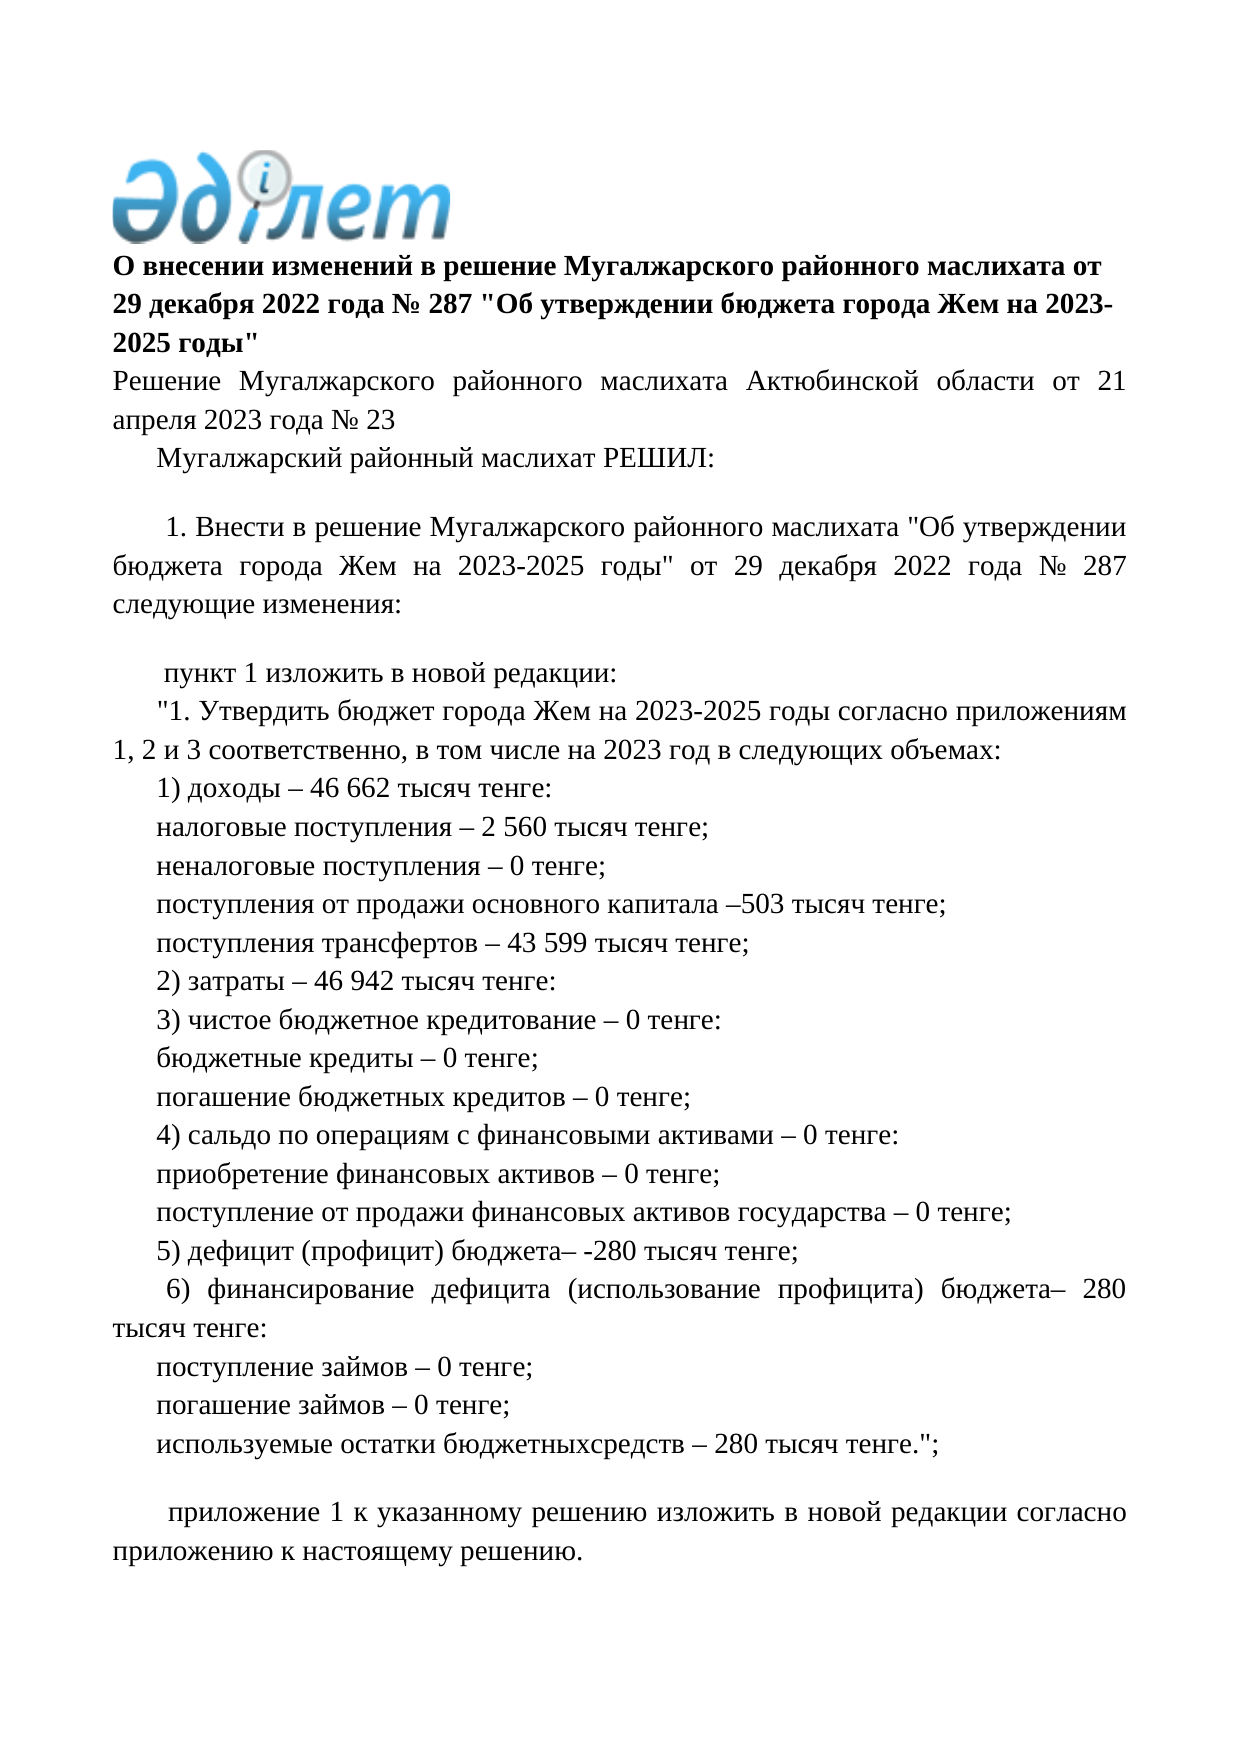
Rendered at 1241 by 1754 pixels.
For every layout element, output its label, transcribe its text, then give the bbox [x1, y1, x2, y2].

text 1. Внести в решение Мугалжарского районного маслихата "Об утверждении бюджета города Жем на 2023-2025 годы" от 29 декабря 2022 года № 287 следующие изменения: [112, 509, 1128, 620]
text 6) финансирование дефицита (использование профицита) бюджета– 280 тысяч тенге: [112, 1272, 1128, 1344]
text О внесении изменений в решение Мугалжарского районного маслихата от 29 декабря 2022 года № 287 "Об утверждении бюджета города Жем на 2023-2025 годы" [112, 248, 1128, 358]
text 5) дефицит (профицит) бюджета– -280 тысяч тенге; [112, 1233, 1128, 1267]
text 3) чистое бюджетное кредитование – 0 тенге: [112, 1002, 1128, 1035]
picture [112, 150, 451, 244]
text приложение 1 к указанному решению изложить в новой редакции согласно приложению к настоящему решению. [112, 1494, 1128, 1567]
text поступление займов – 0 тенге; [112, 1349, 1128, 1382]
text погашение займов – 0 тенге; [112, 1387, 1128, 1421]
text поступление от продажи финансовых активов государства – 0 тенге; [112, 1194, 1128, 1228]
text 4) сальдо по операциям с финансовыми активами – 0 тенге: [112, 1117, 1128, 1151]
text "1. Утвердить бюджет города Жем на 2023-2025 годы согласно приложениям 1, 2 и 3 соответственно, в том числе на 2023 год в следующих объемах: [112, 693, 1128, 766]
text Решение Мугалжарского районного маслихата Актюбинской области от 21 апреля 2023 года № 23 [112, 363, 1128, 435]
text 2) затраты – 46 942 тысяч тенге: [112, 963, 1128, 997]
text 1) доходы – 46 662 тысяч тенге: [112, 771, 1128, 804]
text приобретение финансовых активов – 0 тенге; [112, 1156, 1128, 1189]
text пункт 1 изложить в новой редакции: [112, 655, 1128, 688]
text налоговые поступления – 2 560 тысяч тенге; [112, 809, 1128, 843]
text неналоговые поступления – 0 тенге; [112, 848, 1128, 881]
text поступления от продажи основного капитала –503 тысяч тенге; [112, 886, 1128, 920]
text Мугалжарский районный маслихат РЕШИЛ: [112, 440, 1128, 474]
text бюджетные кредиты – 0 тенге; [112, 1040, 1128, 1074]
text поступления трансфертов – 43 599 тысяч тенге; [112, 925, 1128, 958]
text используемые остатки бюджетныхсредств – 280 тысяч тенге."; [112, 1426, 1128, 1459]
text погашение бюджетных кредитов – 0 тенге; [112, 1079, 1128, 1112]
